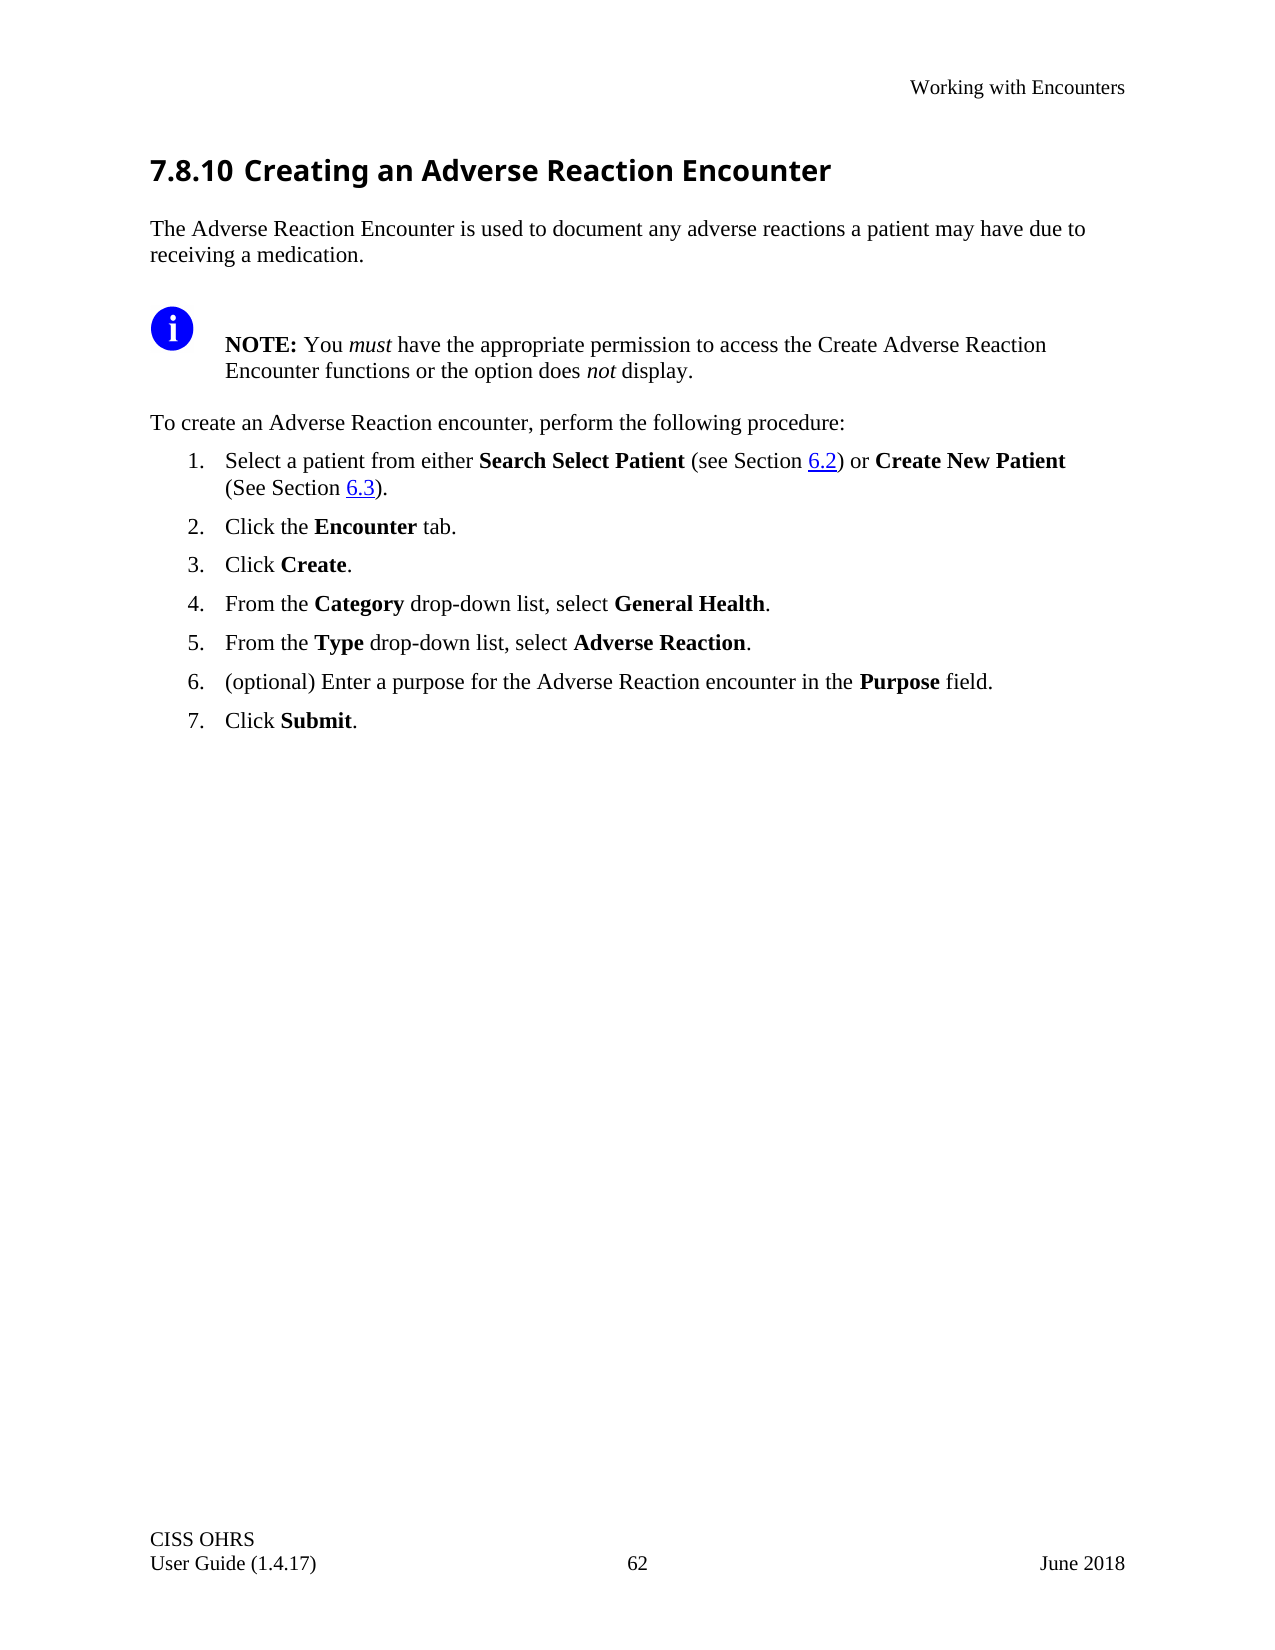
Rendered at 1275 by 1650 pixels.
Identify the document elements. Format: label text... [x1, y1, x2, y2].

picture [150, 305, 194, 353]
text To create an Adverse Reaction encounter, perform the following procedure: [150, 409, 1125, 435]
subtitle Creating an Adverse Reaction Encounter [150, 150, 1125, 190]
list Click Create. [187, 552, 1125, 578]
list (optional) Enter a purpose for the Adverse Reaction encounter in the Purpose field. [187, 668, 1125, 694]
text NOTE: You must have the appropriate permission to access the Create Adverse Reaction Encounter functions or the option does not display. [150, 305, 1125, 384]
list Click Submit. [187, 707, 1125, 733]
list From the Type drop-down list, select Adverse Reaction. [187, 629, 1125, 656]
list Select a patient from either Search Select Patient (see Section 6.2) or Create New Patient (See Section 6.3). [187, 447, 1125, 500]
text The Adverse Reaction Encounter is used to document any adverse reactions a patient may have due to receiving a medication. [150, 215, 1125, 267]
list From the Category drop-down list, select General Health. [187, 590, 1125, 617]
list Click the Encounter tab. [187, 513, 1125, 539]
